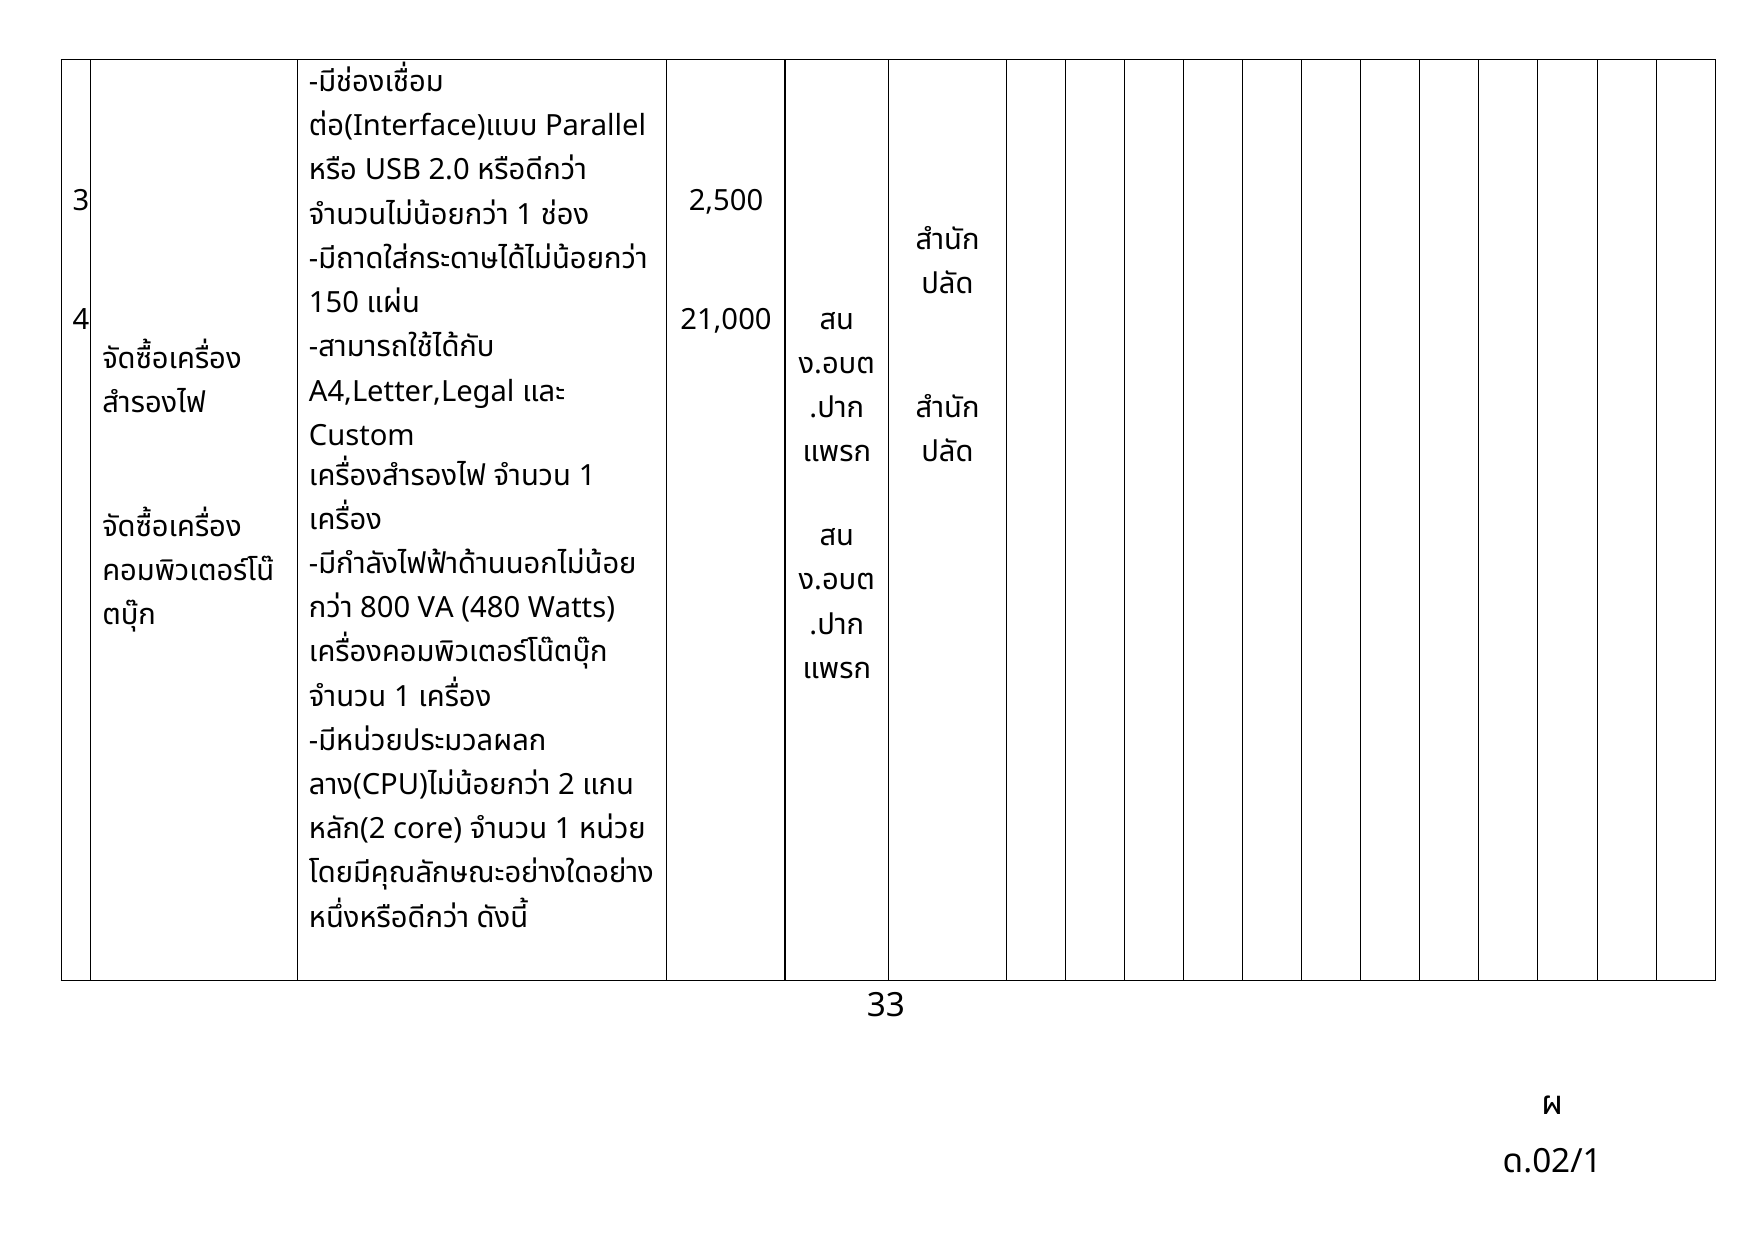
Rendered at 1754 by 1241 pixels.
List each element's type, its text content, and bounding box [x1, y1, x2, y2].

table_cell [1598, 60, 1656, 980]
table_cell [1538, 60, 1597, 980]
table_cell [91, 60, 297, 980]
table_cell [1479, 60, 1537, 980]
table_cell [1657, 60, 1715, 980]
table_cell [1066, 60, 1124, 980]
table_cell 2 3 4 [62, 60, 90, 980]
table_cell [1243, 60, 1301, 980]
text 33 [150, 981, 1604, 1026]
table_cell [1007, 60, 1065, 980]
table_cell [786, 60, 888, 980]
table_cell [889, 60, 1006, 980]
table_cell [1420, 60, 1478, 980]
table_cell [298, 60, 666, 980]
table_cell [1125, 60, 1183, 980]
table_cell [1184, 60, 1242, 980]
text ผด.02/1 [1500, 1079, 1604, 1187]
table_cell [1302, 60, 1360, 980]
table_cell [1361, 60, 1419, 980]
table_cell 2,500 2,500 21,000 [667, 60, 784, 980]
